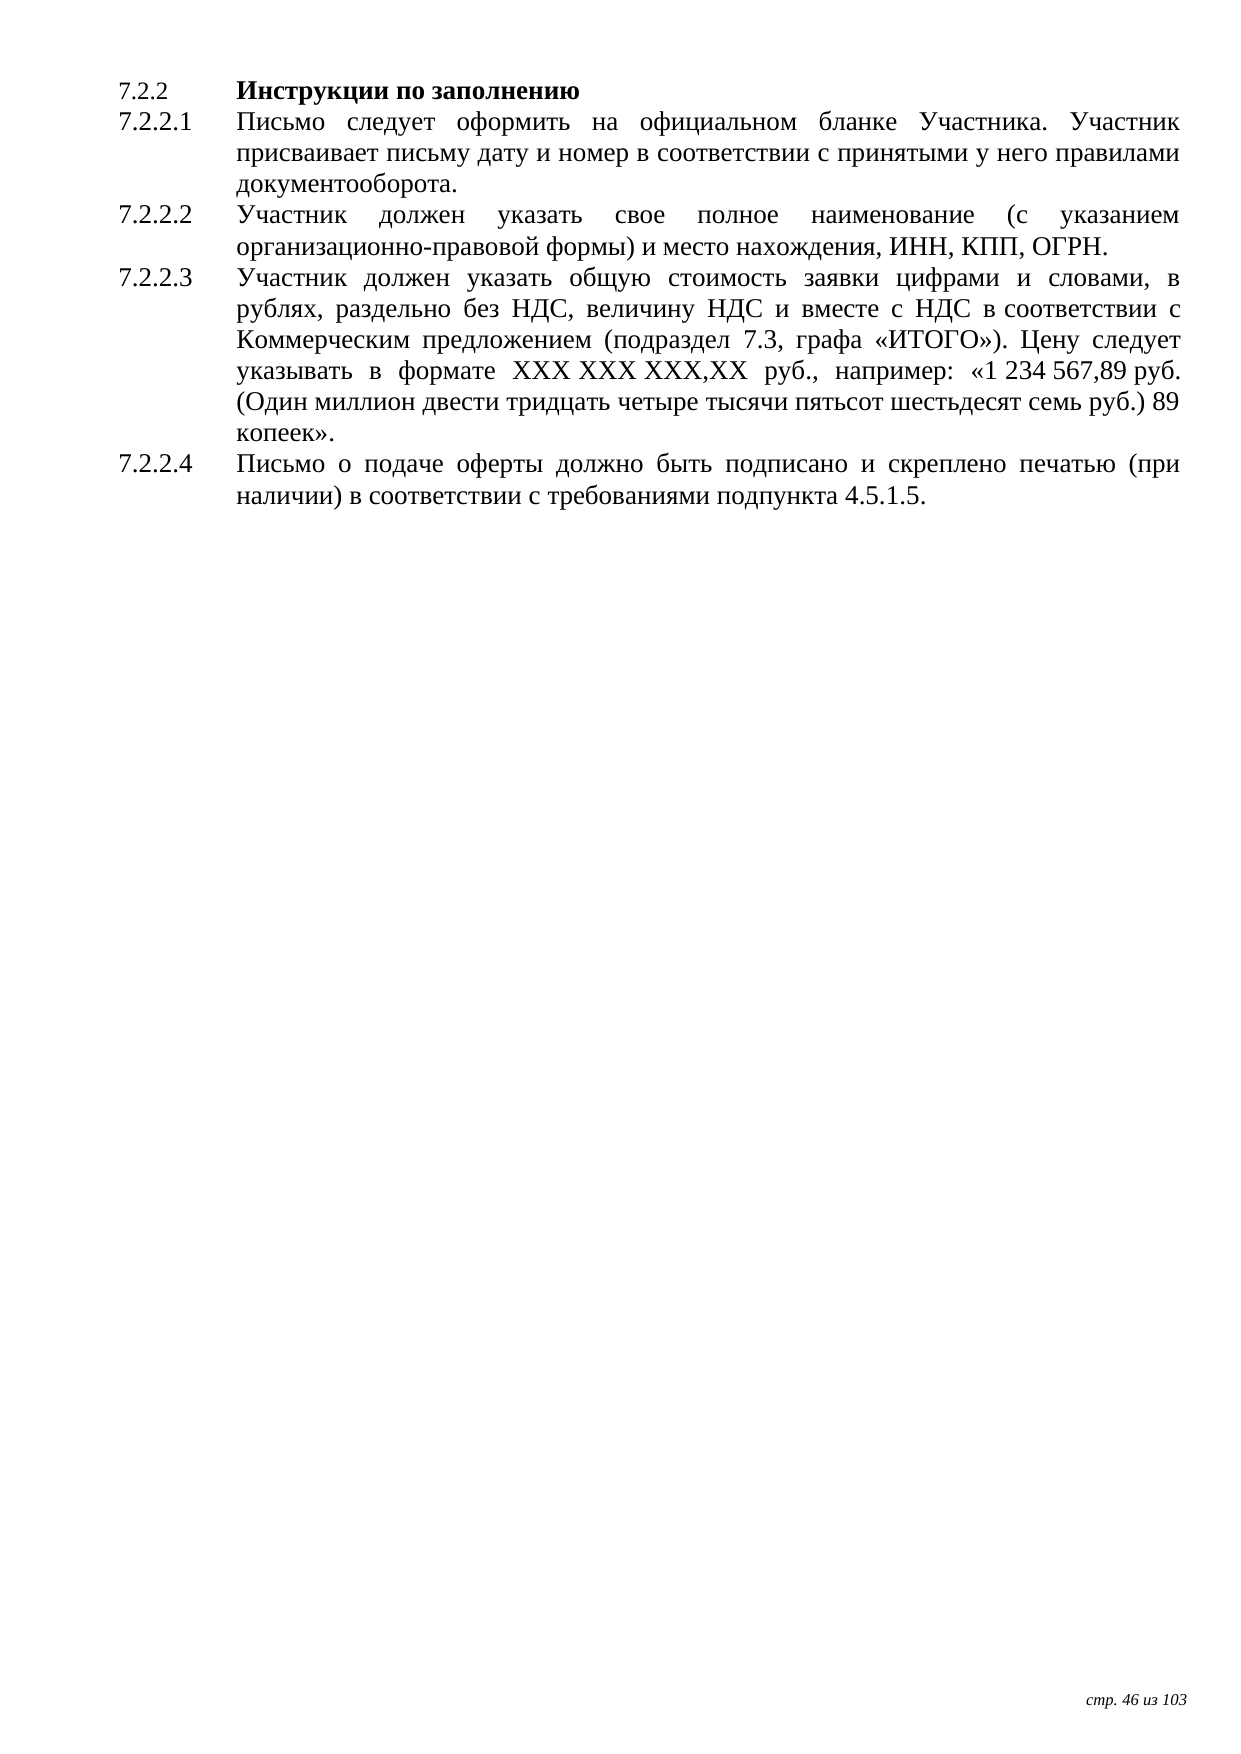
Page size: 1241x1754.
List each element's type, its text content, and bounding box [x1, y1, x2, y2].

text Участник должен указать общую стоимость заявки цифрами и словами, в рублях, раздельно без НДС, величину НДС и вместе с НДС в соответствии с Коммерческим предложением (подраздел 7.3, графа «ИТОГО»). Цену следует указывать в формате ХХХ ХХХ ХХХ,ХХ руб., например: «1 234 567,89 руб. (Один миллион двести тридцать четыре тысячи пятьсот шестьдесят семь руб.) 89 копеек». [118, 261, 1181, 448]
text Письмо о подаче оферты должно быть подписано и скреплено печатью (при наличии) в соответствии с требованиями подпункта 4.5.1.5. [118, 448, 1181, 510]
text Участник должен указать свое полное наименование (с указанием организационно-правовой формы) и место нахождения, ИНН, КПП, ОГРН. [118, 198, 1181, 261]
text Инструкции по заполнению [118, 74, 1181, 105]
text Письмо следует оформить на официальном бланке Участника. Участник присваивает письму дату и номер в соответствии с принятыми у него правилами документооборота. [118, 105, 1181, 198]
